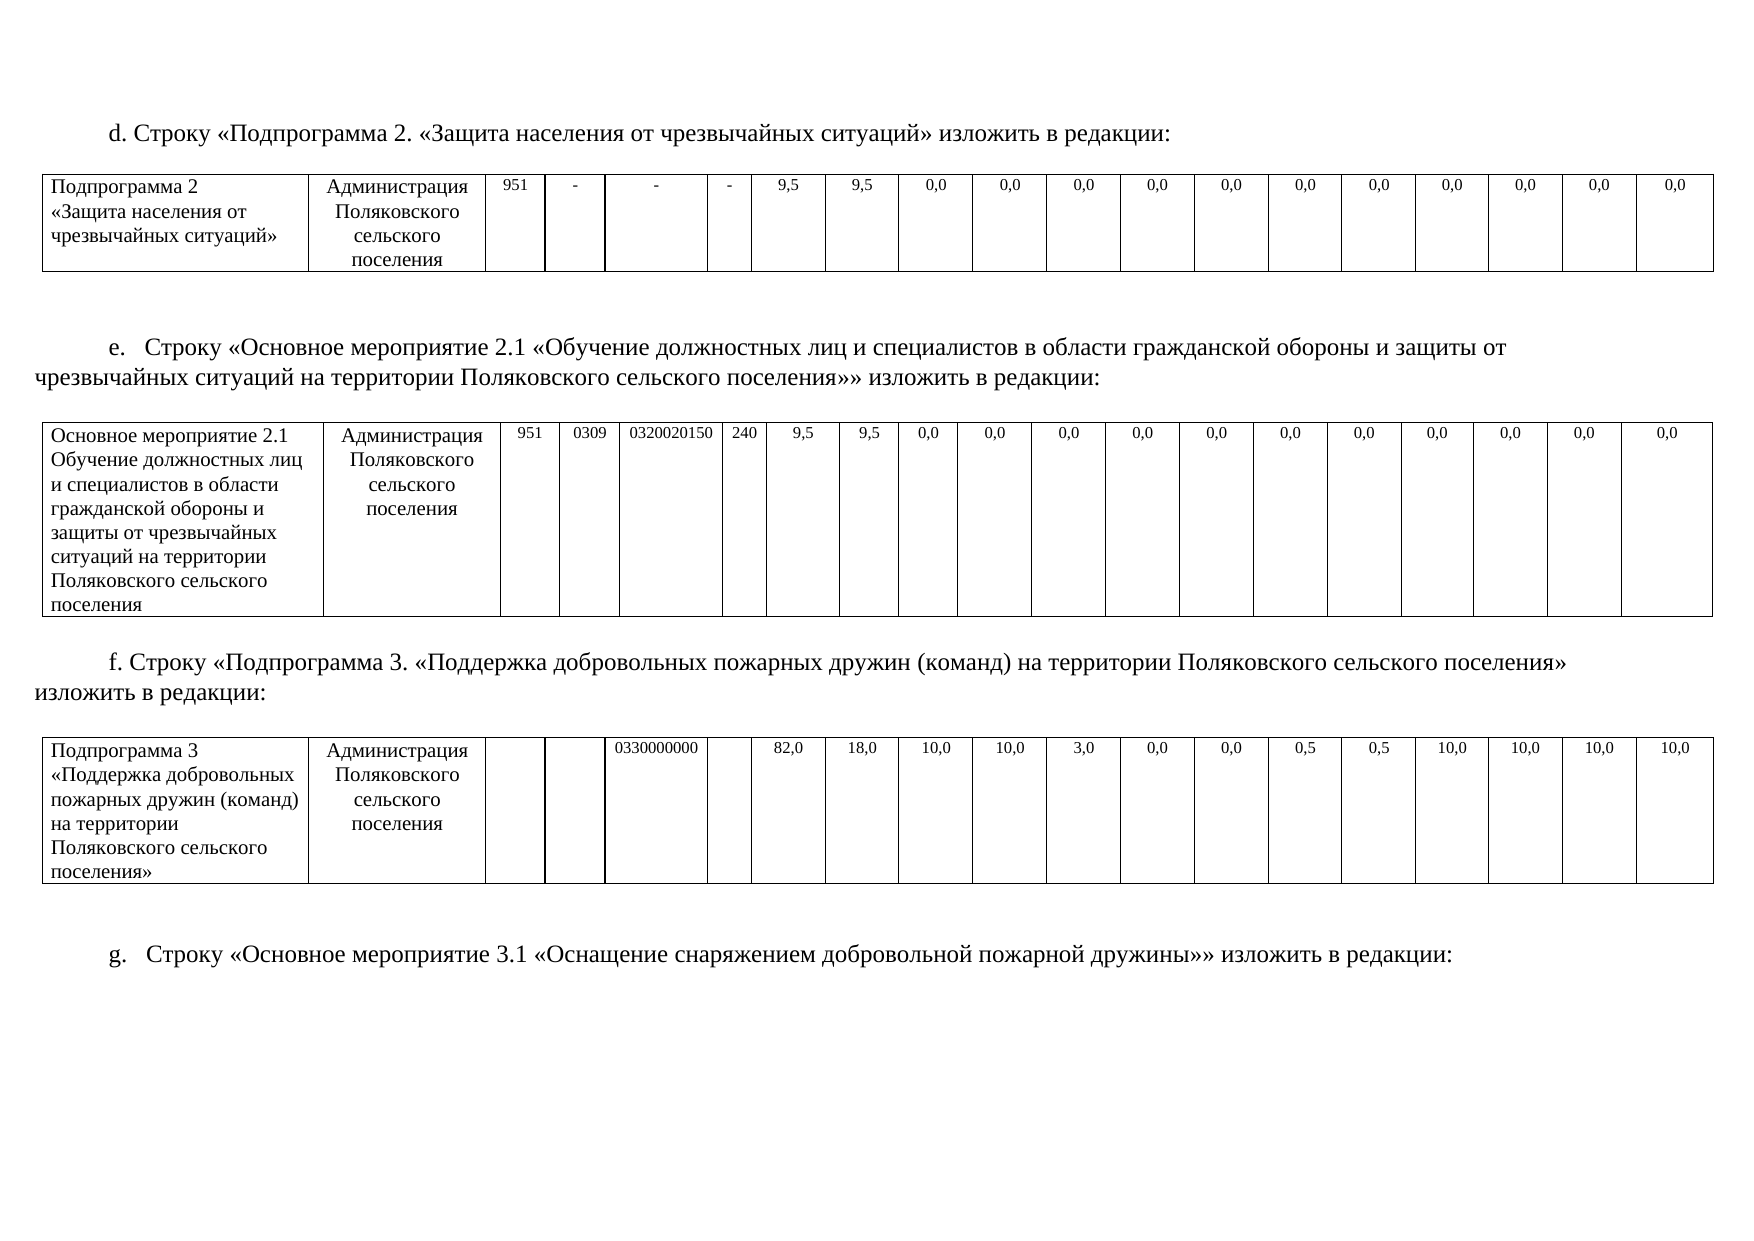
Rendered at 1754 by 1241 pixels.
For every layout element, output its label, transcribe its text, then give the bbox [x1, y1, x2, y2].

table_header 0320020150 [620, 423, 722, 616]
table_header 0,5 [1342, 738, 1415, 883]
table_header 0,0 [1195, 175, 1268, 271]
table_header 951 [501, 423, 559, 616]
table_header 0,0 [1637, 175, 1713, 271]
table_header - [606, 175, 707, 271]
table_header 0,0 [958, 423, 1031, 616]
text f. Строку «Подпрограмма 3. «Поддержка добровольных пожарных дружин (команд) на территории Поляковского сельского поселения» изложить в редакции: [34, 647, 1586, 706]
text d. Строку «Подпрограмма 2. «Защита населения от чрезвычайных ситуаций» изложить в редакции: [34, 118, 1586, 147]
table_header 0,0 [1195, 738, 1268, 883]
table_header 0,5 [1269, 738, 1341, 883]
table_header 9,5 [752, 175, 825, 271]
table_header 0,0 [1254, 423, 1327, 616]
table_header 0,0 [1032, 423, 1105, 616]
table_header 0,0 [1180, 423, 1253, 616]
text g. Строку «Основное мероприятие 3.1 «Оснащение снаряжением добровольной пожарной дружины»» изложить в редакции: [34, 939, 1586, 968]
table_header 240 [723, 423, 766, 616]
table_header 18,0 [826, 738, 898, 883]
table_header 0,0 [1548, 423, 1621, 616]
table_header 0,0 [1563, 175, 1636, 271]
table_header - [708, 175, 751, 271]
table_header 0,0 [1269, 175, 1341, 271]
table_header 10,0 [1489, 738, 1562, 883]
table_header Основное мероприятие 2.1 Обучение должностных лиц и специалистов в области гражданской обороны и защиты от чрезвычайных ситуаций на территории Поляковского сельского поселения [43, 423, 323, 616]
table_header 3,0 [1047, 738, 1120, 883]
table_header 951 [486, 175, 544, 271]
table_header Подпрограмма 3 «Поддержка добровольных пожарных дружин (команд) на территории Поляковского сельского поселения» [43, 738, 308, 883]
table_header Администрация Поляковского сельского поселения [309, 175, 485, 271]
table_header 0,0 [1106, 423, 1179, 616]
table_header 0,0 [1474, 423, 1547, 616]
table_header 0,0 [1416, 175, 1488, 271]
table_header 0,0 [1121, 738, 1194, 883]
table_header 0330000000 [606, 738, 707, 883]
table_header 10,0 [973, 738, 1046, 883]
table_header 9,5 [767, 423, 839, 616]
table_header 0,0 [973, 175, 1046, 271]
table_header 0,0 [1328, 423, 1401, 616]
table_header 82,0 [752, 738, 825, 883]
table_header Администрация Поляковского сельского поселения [309, 738, 485, 883]
table_header 10,0 [1637, 738, 1713, 883]
table_header 9,5 [840, 423, 898, 616]
table_header 0,0 [899, 423, 957, 616]
table_header [486, 738, 544, 883]
table_header 0,0 [1622, 423, 1712, 616]
table_header 0,0 [1489, 175, 1562, 271]
table_header 0,0 [1047, 175, 1120, 271]
table_header [708, 738, 751, 883]
table_header 10,0 [1563, 738, 1636, 883]
table_header Администрация Поляковского сельского поселения [324, 423, 500, 616]
table_header 0,0 [1342, 175, 1415, 271]
table_header 0,0 [899, 175, 972, 271]
table_header 10,0 [1416, 738, 1488, 883]
table_header 0,0 [1121, 175, 1194, 271]
table_header - [546, 175, 604, 271]
table_header 9,5 [826, 175, 898, 271]
table_header [546, 738, 604, 883]
text e. Строку «Основное мероприятие 2.1 «Обучение должностных лиц и специалистов в области гражданской обороны и защиты от чрезвычайных ситуаций на территории Поляковского сельского поселения»» изложить в редакции: [34, 332, 1586, 391]
table_header 0,0 [1402, 423, 1473, 616]
table_header 0309 [560, 423, 619, 616]
table_header Подпрограмма 2 «Защита населения от чрезвычайных ситуаций» [43, 175, 308, 271]
table_header 10,0 [899, 738, 972, 883]
